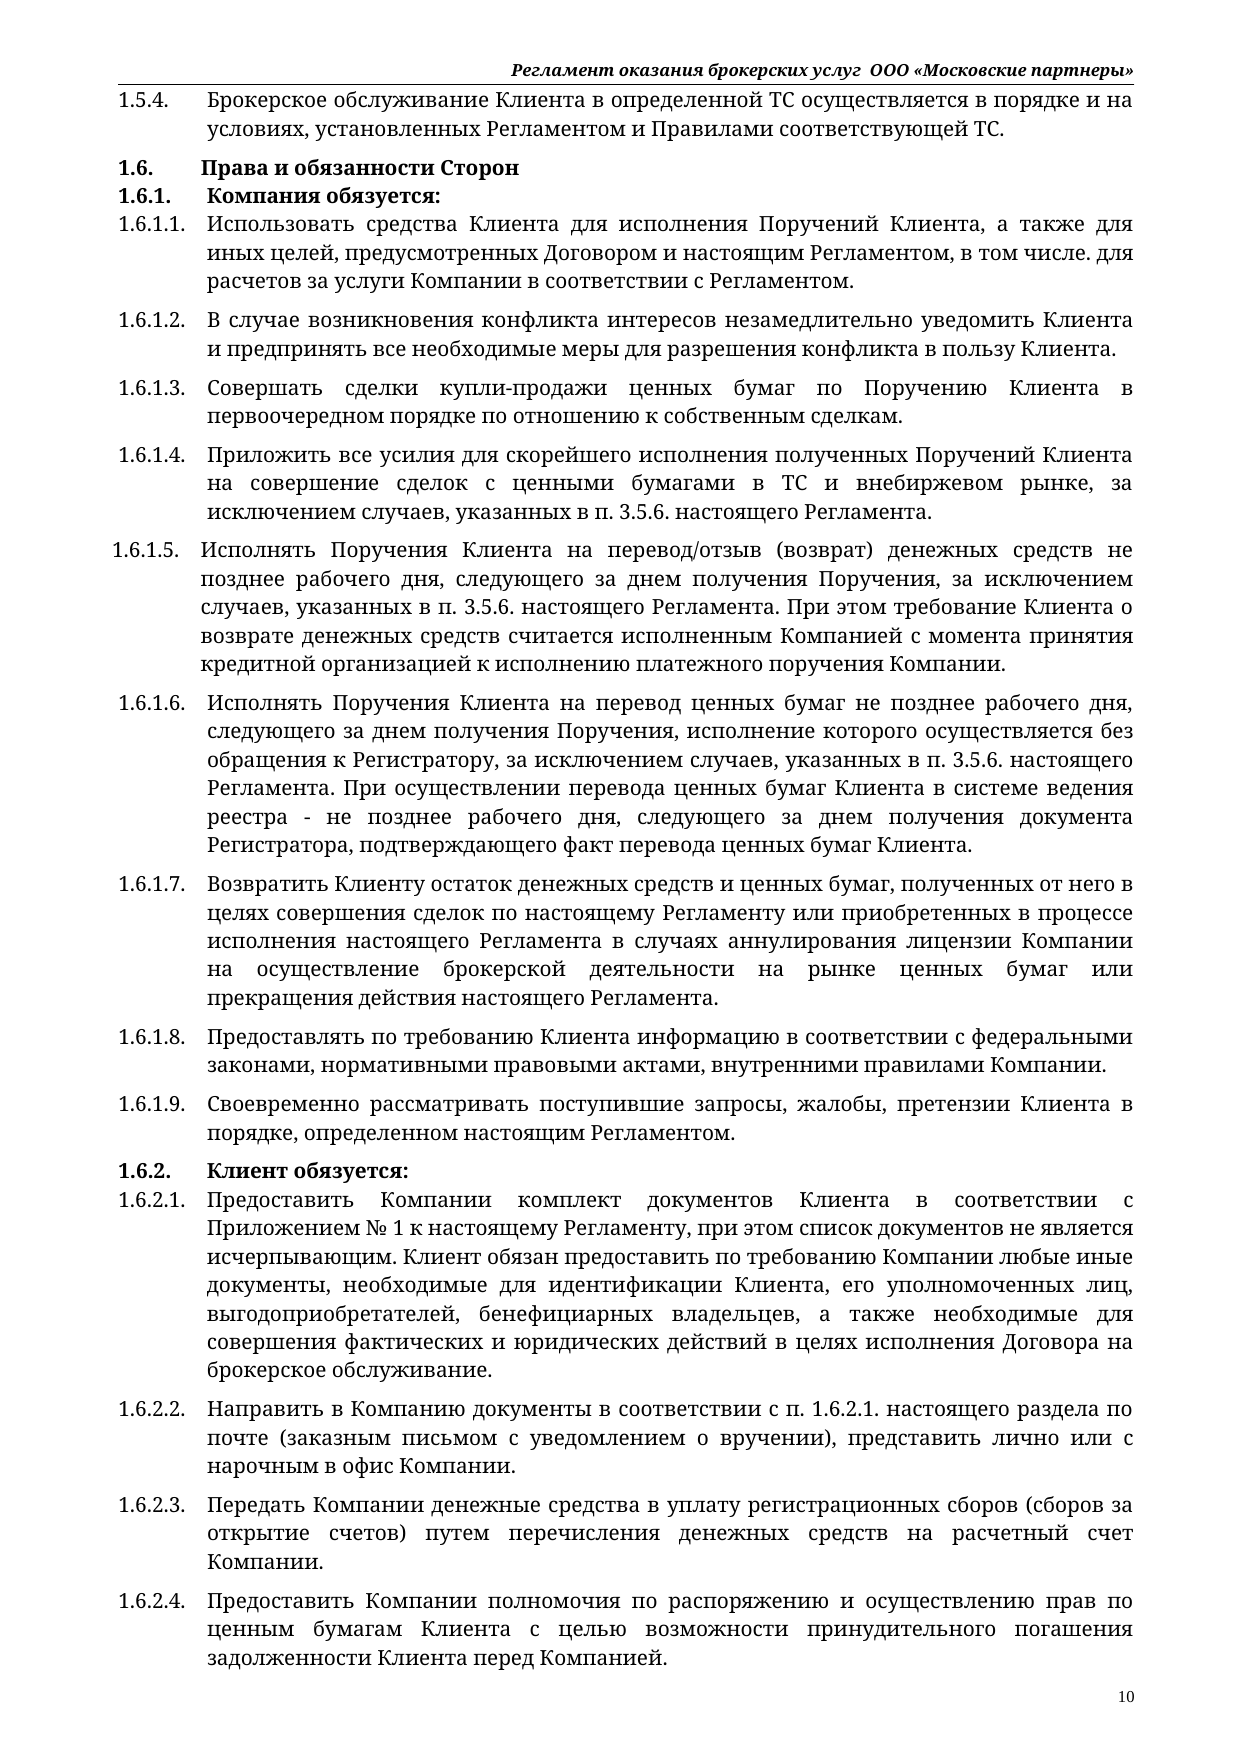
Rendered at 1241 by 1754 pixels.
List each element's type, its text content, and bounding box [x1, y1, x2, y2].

list Возвратить Клиенту остаток денежных средств и ценных бумаг, полученных от него в целях совершения сделок по настоящему Регламенту или приобретенных в процессе исполнения настоящего Регламента в случаях аннулирования лицензии Компании на осуществление брокерской деятельности на рынке ценных бумаг или прекращения действия настоящего Регламента. [118, 869, 1134, 1011]
subtitle Права и обязанности Сторон [118, 153, 1134, 181]
list Исполнять Поручения Клиента на перевод/отзыв (возврат) денежных средств не позднее рабочего дня, следующего за днем получения Поручения, за исключением случаев, указанных в п. 3.5.6. настоящего Регламента. При этом требование Клиента о возврате денежных средств считается исполненным Компанией с момента принятия кредитной организацией к исполнению платежного поручения Компании. [112, 536, 1134, 678]
list Предоставить Компании комплект документов Клиента в соответствии с Приложением № 1 к настоящему Регламенту, при этом список документов не является исчерпывающим. Клиент обязан предоставить по требованию Компании любые иные документы, необходимые для идентификации Клиента, его уполномоченных лиц, выгодоприобретателей, бенефициарных владельцев, а также необходимые для совершения фактических и юридических действий в целях исполнения Договора на брокерское обслуживание. [118, 1185, 1134, 1384]
list Клиент обязуется: [118, 1156, 1134, 1185]
list Исполнять Поручения Клиента на перевод ценных бумаг не позднее рабочего дня, следующего за днем получения Поручения, исполнение которого осуществляется без обращения к Регистратору, за исключением случаев, указанных в п. 3.5.6. настоящего Регламента. При осуществлении перевода ценных бумаг Клиента в системе ведения реестра - не позднее рабочего дня, следующего за днем получения документа Регистратора, подтверждающего факт перевода ценных бумаг Клиента. [118, 688, 1134, 859]
list Компания обязуется: [118, 181, 1134, 209]
list Направить в Компанию документы в соответствии с п. 1.6.2.1. настоящего раздела по почте (заказным письмом с уведомлением о вручении), представить лично или с нарочным в офис Компании. [118, 1394, 1134, 1480]
list Брокерское обслуживание Клиента в определенной ТС осуществляется в порядке и на условиях, установленных Регламентом и Правилами соответствующей ТС. [118, 85, 1134, 142]
list Предоставлять по требованию Клиента информацию в соответствии с федеральными законами, нормативными правовыми актами, внутренними правилами Компании. [118, 1022, 1134, 1079]
list Использовать средства Клиента для исполнения Поручений Клиента, а также для иных целей, предусмотренных Договором и настоящим Регламентом, в том числе. для расчетов за услуги Компании в соответствии с Регламентом. [118, 209, 1134, 295]
list Предоставить Компании полномочия по распоряжению и осуществлению прав по ценным бумагам Клиента с целью возможности принудительного погашения задолженности Клиента перед Компанией. [118, 1586, 1134, 1671]
list Передать Компании денежные средства в уплату регистрационных сборов (сборов за открытие счетов) путем перечисления денежных средств на расчетный счет Компании. [118, 1490, 1134, 1575]
list В случае возникновения конфликта интересов незамедлительно уведомить Клиента и предпринять все необходимые меры для разрешения конфликта в пользу Клиента. [118, 305, 1134, 362]
list Совершать сделки купли-продажи ценных бумаг по Поручению Клиента в первоочередном порядке по отношению к собственным сделкам. [118, 373, 1134, 429]
list Приложить все усилия для скорейшего исполнения полученных Поручений Клиента на совершение сделок с ценными бумагами в ТС и внебиржевом рынке, за исключением случаев, указанных в п. 3.5.6. настоящего Регламента. [118, 440, 1134, 525]
list Своевременно рассматривать поступившие запросы, жалобы, претензии Клиента в порядке, определенном настоящим Регламентом. [118, 1089, 1134, 1146]
